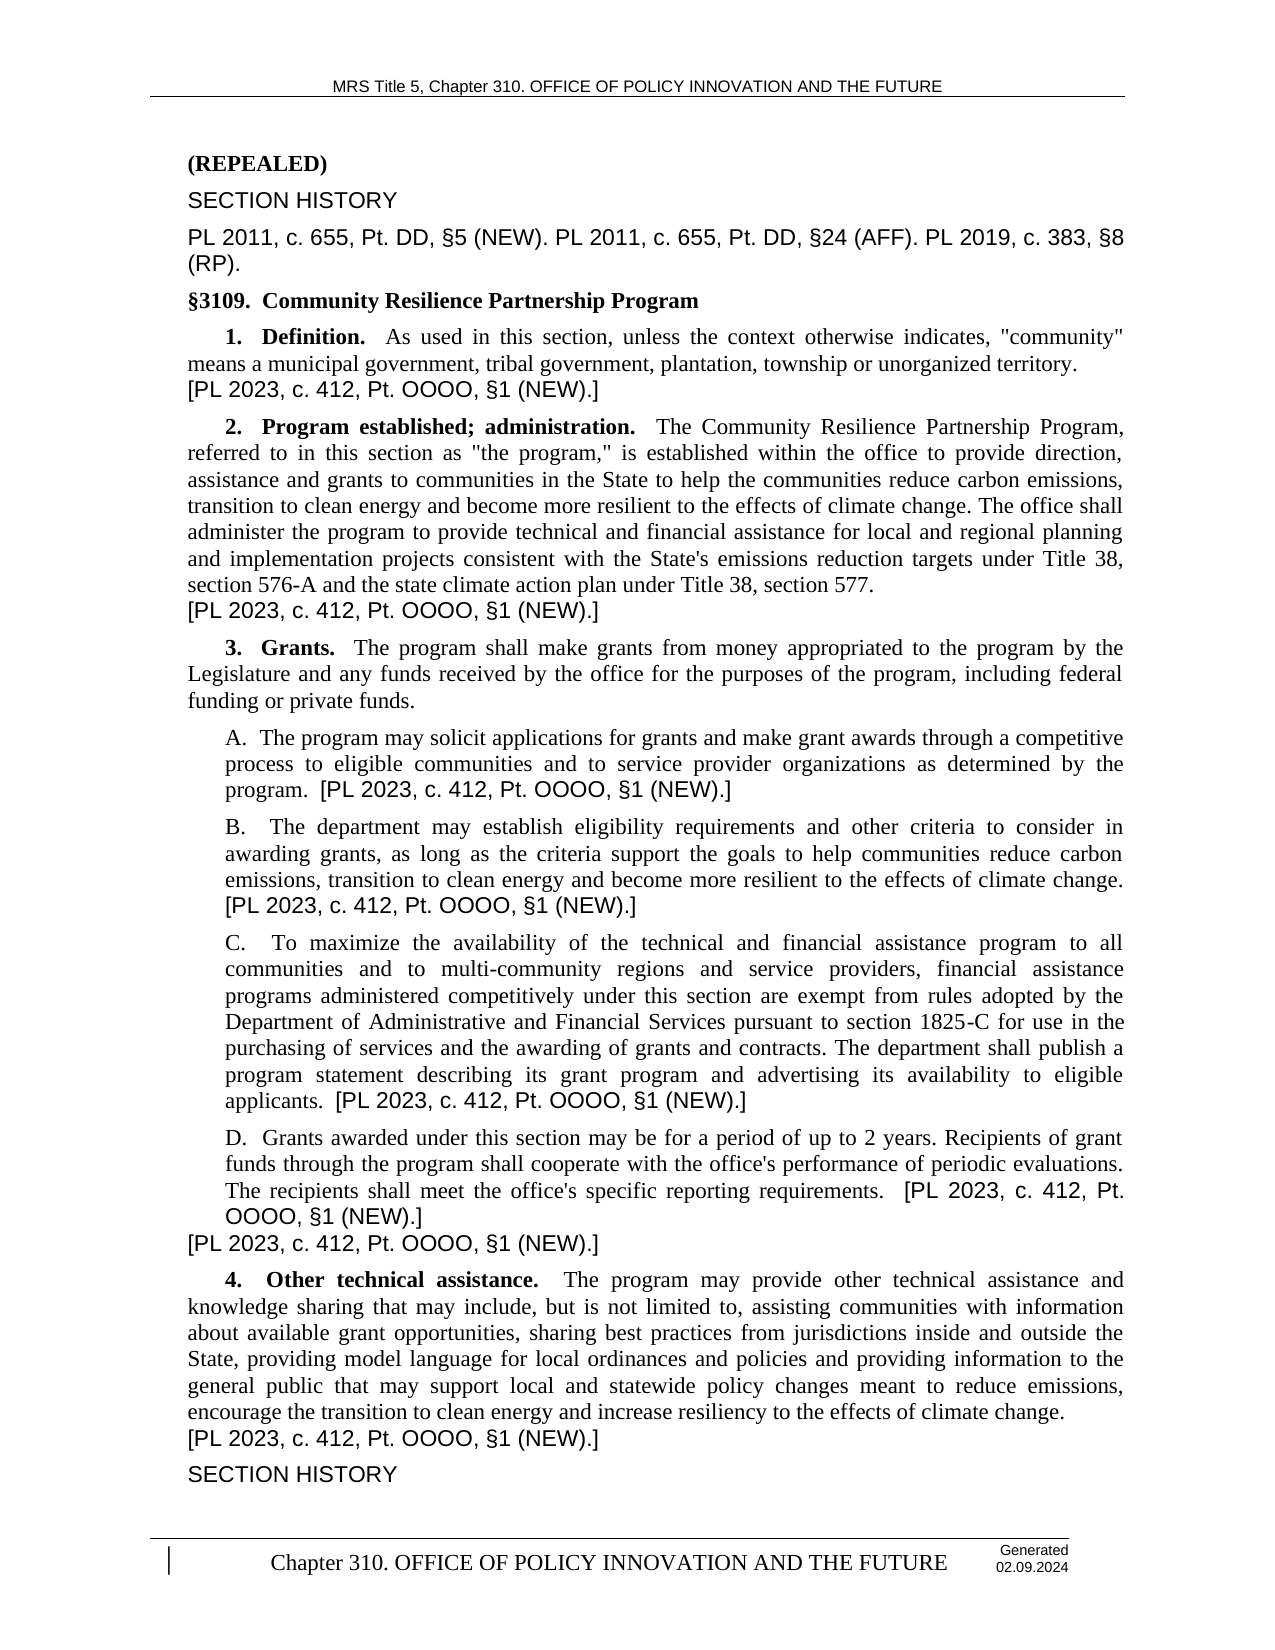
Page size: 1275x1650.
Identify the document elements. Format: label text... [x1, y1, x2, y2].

text A. The program may solicit applications for grants and make grant awards through a competitive process to eligible communities and to service provider organizations as determined by the program. [PL 2023, c. 412, Pt. OOOO, §1 (NEW).] [225, 724, 1125, 803]
text 3. Grants. The program shall make grants from money appropriated to the program by the Legislature and any funds received by the office for the purposes of the program, including federal funding or private funds. [187, 634, 1125, 713]
text PL 2011, c. 655, Pt. DD, §5 (NEW). PL 2011, c. 655, Pt. DD, §24 (AFF). PL 2019, c. 383, §8 (RP). [187, 223, 1125, 276]
text (REPEALED) [187, 150, 1125, 176]
text 1. Definition. As used in this section, unless the context otherwise indicates, "community" means a municipal government, tribal government, plantation, township or unorganized territory. [187, 323, 1125, 376]
text 2. Program established; administration. The Community Resilience Partnership Program, referred to in this section as "the program," is established within the office to provide direction, assistance and grants to communities in the State to help the communities reduce carbon emissions, transition to clean energy and become more resilient to the effects of climate change. The office shall administer the program to provide technical and financial assistance for local and regional planning and implementation projects consistent with the State's emissions reduction targets under Title 38, section 576‑A and the state climate action plan under Title 38, section 577. [187, 413, 1125, 597]
text SECTION HISTORY [187, 1461, 1125, 1488]
text §3109. Community Resilience Partnership Program [187, 287, 1125, 313]
text B. The department may establish eligibility requirements and other criteria to consider in awarding grants, as long as the criteria support the goals to help communities reduce carbon emissions, transition to clean energy and become more resilient to the effects of climate change. [PL 2023, c. 412, Pt. OOOO, §1 (NEW).] [225, 813, 1125, 919]
text [PL 2023, c. 412, Pt. OOOO, §1 (NEW).] [187, 597, 1125, 624]
text D. Grants awarded under this section may be for a period of up to 2 years. Recipients of grant funds through the program shall cooperate with the office's performance of periodic evaluations. The recipients shall meet the office's specific reporting requirements. [PL 2023, c. 412, Pt. OOOO, §1 (NEW).] [225, 1124, 1125, 1229]
text [PL 2023, c. 412, Pt. OOOO, §1 (NEW).] [187, 1229, 1125, 1256]
text [PL 2023, c. 412, Pt. OOOO, §1 (NEW).] [187, 376, 1125, 402]
text C. To maximize the availability of the technical and financial assistance program to all communities and to multi-community regions and service providers, financial assistance programs administered competitively under this section are exempt from rules adopted by the Department of Administrative and Financial Services pursuant to section 1825‑C for use in the purchasing of services and the awarding of grants and contracts. The department shall publish a program statement describing its grant program and advertising its availability to eligible applicants. [PL 2023, c. 412, Pt. OOOO, §1 (NEW).] [225, 929, 1125, 1114]
text [PL 2023, c. 412, Pt. OOOO, §1 (NEW).] [187, 1424, 1125, 1451]
text SECTION HISTORY [187, 187, 1125, 213]
text 4. Other technical assistance. The program may provide other technical assistance and knowledge sharing that may include, but is not limited to, assisting communities with information about available grant opportunities, sharing best practices from jurisdictions inside and outside the State, providing model language for local ordinances and policies and providing information to the general public that may support local and statewide policy changes meant to reduce emissions, encourage the transition to clean energy and increase resiliency to the effects of climate change. [187, 1266, 1125, 1424]
